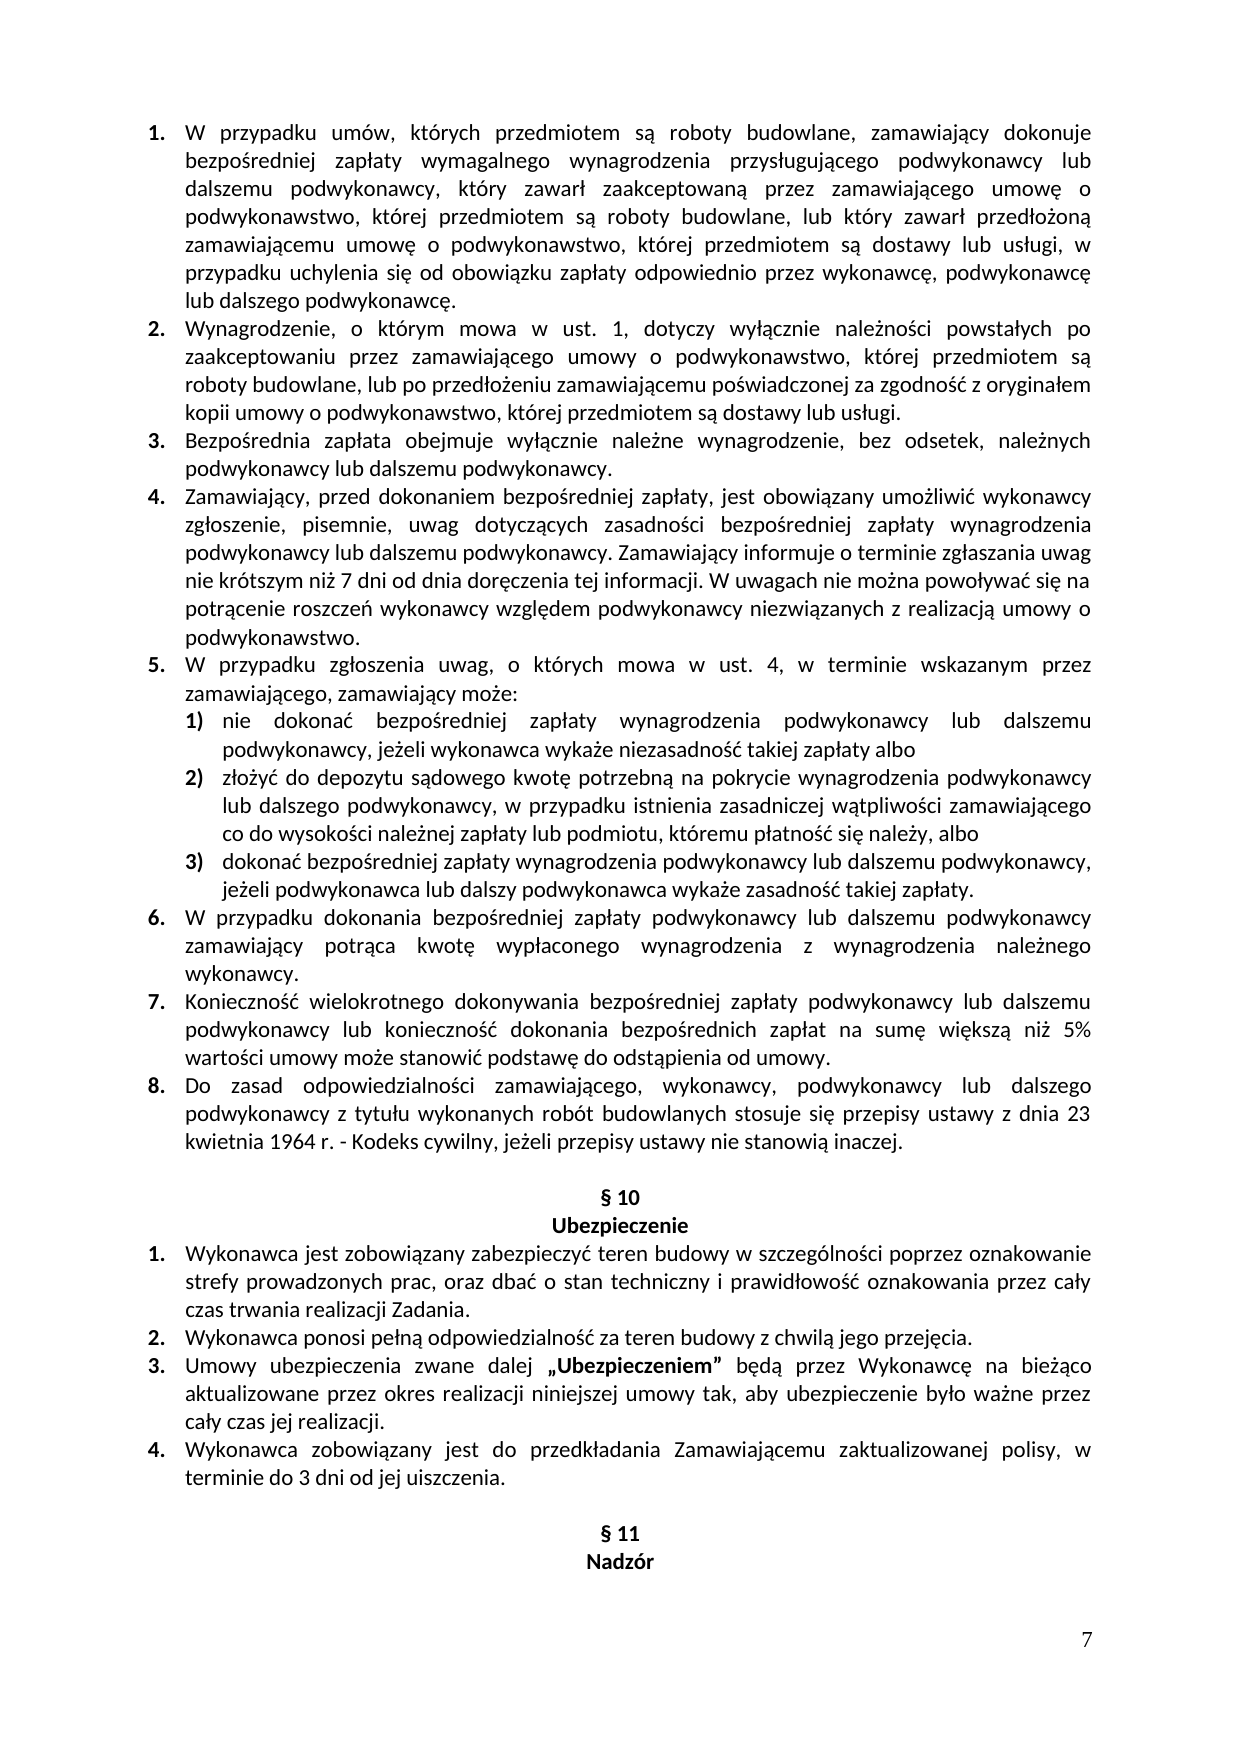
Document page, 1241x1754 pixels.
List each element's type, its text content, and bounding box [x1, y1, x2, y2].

list Wynagrodzenie, o którym mowa w ust. 1, dotyczy wyłącznie należności powstałych po zaakceptowaniu przez zamawiającego umowy o podwykonawstwo, której przedmiotem są roboty budowlane, lub po przedłożeniu zamawiającemu poświadczonej za zgodność z oryginałem kopii umowy o podwykonawstwo, której przedmiotem są dostawy lub usługi. [148, 314, 1093, 426]
list W przypadku dokonania bezpośredniej zapłaty podwykonawcy lub dalszemu podwykonawcy zamawiający potrąca kwotę wypłaconego wynagrodzenia z wynagrodzenia należnego wykonawcy. [148, 903, 1093, 987]
list Wykonawca jest zobowiązany zabezpieczyć teren budowy w szczególności poprzez oznakowanie strefy prowadzonych prac, oraz dbać o stan techniczny i prawidłowość oznakowania przez cały czas trwania realizacji Zadania. [148, 1239, 1093, 1323]
text § 11 [148, 1519, 1093, 1547]
list W przypadku zgłoszenia uwag, o których mowa w ust. 4, w terminie wskazanym przez zamawiającego, zamawiający może: [148, 651, 1093, 707]
list Wykonawca zobowiązany jest do przedkładania Zamawiającemu zaktualizowanej polisy, w terminie do 3 dni od jej uiszczenia. [148, 1435, 1093, 1491]
list W przypadku umów, których przedmiotem są roboty budowlane, zamawiający dokonuje bezpośredniej zapłaty wymagalnego wynagrodzenia przysługującego podwykonawcy lub dalszemu podwykonawcy, który zawarł zaakceptowaną przez zamawiającego umowę o podwykonawstwo, której przedmiotem są roboty budowlane, lub który zawarł przedłożoną zamawiającemu umowę o podwykonawstwo, której przedmiotem są dostawy lub usługi, w przypadku uchylenia się od obowiązku zapłaty odpowiednio przez wykonawcę, podwykonawcę lub dalszego podwykonawcę. [148, 118, 1093, 314]
list złożyć do depozytu sądowego kwotę potrzebną na pokrycie wynagrodzenia podwykonawcy lub dalszego podwykonawcy, w przypadku istnienia zasadniczej wątpliwości zamawiającego co do wysokości należnej zapłaty lub podmiotu, któremu płatność się należy, albo [185, 763, 1093, 847]
list Do zasad odpowiedzialności zamawiającego, wykonawcy, podwykonawcy lub dalszego podwykonawcy z tytułu wykonanych robót budowlanych stosuje się przepisy ustawy z dnia 23 kwietnia 1964 r. - Kodeks cywilny, jeżeli przepisy ustawy nie stanowią inaczej. [148, 1071, 1093, 1155]
text § 10 [148, 1183, 1093, 1211]
list Konieczność wielokrotnego dokonywania bezpośredniej zapłaty podwykonawcy lub dalszemu podwykonawcy lub konieczność dokonania bezpośrednich zapłat na sumę większą niż 5% wartości umowy może stanowić podstawę do odstąpienia od umowy. [148, 987, 1093, 1071]
list Wykonawca ponosi pełną odpowiedzialność za teren budowy z chwilą jego przejęcia. [148, 1323, 1093, 1351]
list Umowy ubezpieczenia zwane dalej „Ubezpieczeniem” będą przez Wykonawcę na bieżąco aktualizowane przez okres realizacji niniejszej umowy tak, aby ubezpieczenie było ważne przez cały czas jej realizacji. [148, 1351, 1093, 1435]
text Ubezpieczenie [148, 1211, 1093, 1239]
list Zamawiający, przed dokonaniem bezpośredniej zapłaty, jest obowiązany umożliwić wykonawcy zgłoszenie, pisemnie, uwag dotyczących zasadności bezpośredniej zapłaty wynagrodzenia podwykonawcy lub dalszemu podwykonawcy. Zamawiający informuje o terminie zgłaszania uwag nie krótszym niż 7 dni od dnia doręczenia tej informacji. W uwagach nie można powoływać się na potrącenie roszczeń wykonawcy względem podwykonawcy niezwiązanych z realizacją umowy o podwykonawstwo. [148, 482, 1093, 651]
text Nadzór [148, 1547, 1093, 1575]
list Bezpośrednia zapłata obejmuje wyłącznie należne wynagrodzenie, bez odsetek, należnych podwykonawcy lub dalszemu podwykonawcy. [148, 426, 1093, 482]
list nie dokonać bezpośredniej zapłaty wynagrodzenia podwykonawcy lub dalszemu podwykonawcy, jeżeli wykonawca wykaże niezasadność takiej zapłaty albo [185, 707, 1093, 763]
list dokonać bezpośredniej zapłaty wynagrodzenia podwykonawcy lub dalszemu podwykonawcy, jeżeli podwykonawca lub dalszy podwykonawca wykaże zasadność takiej zapłaty. [185, 847, 1093, 903]
